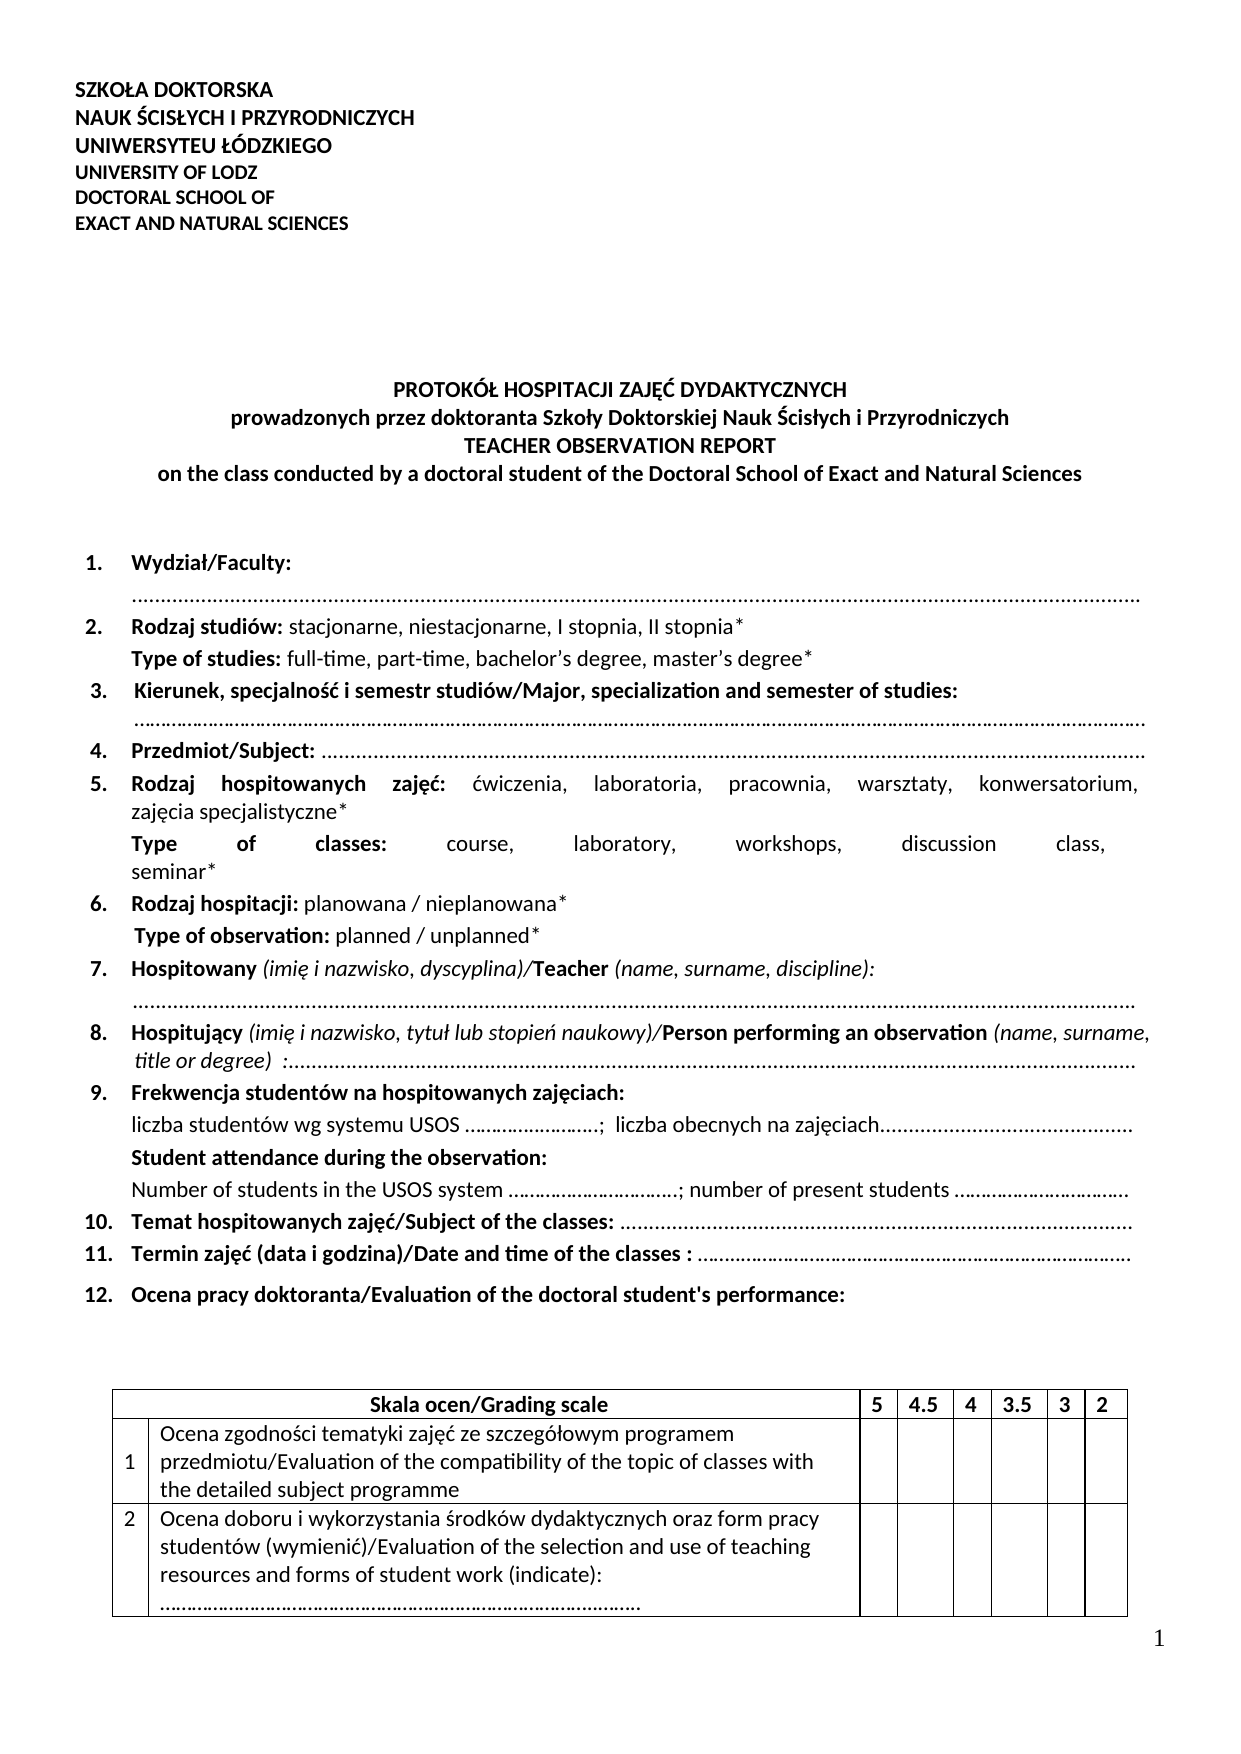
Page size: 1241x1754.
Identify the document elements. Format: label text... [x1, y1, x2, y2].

list Ocena pracy doktoranta/Evaluation of the doctoral student's performance: [81, 1280, 1165, 1308]
table_header 5 [861, 1390, 897, 1418]
text Type of studies: full-time, part-time, bachelor’s degree, master’s degree* [131, 644, 1165, 672]
list Przedmiot/Subject: ............................................................................................................................................... [81, 737, 1165, 765]
list Hospitowany (imię i nazwisko, dyscyplina)/Teacher (name, surname, discipline): [81, 954, 1165, 982]
table_cell [992, 1504, 1047, 1616]
table_cell [861, 1504, 897, 1616]
list Hospitujący (imię i nazwisko, tytuł lub stopień naukowy)/Person performing an observation (name, surname, title or degree) :................................................................................................................................................... [99, 1018, 1165, 1074]
table_cell [1086, 1504, 1127, 1616]
table_cell 1 [113, 1419, 148, 1503]
list Wydział/Faculty: [94, 548, 1165, 576]
table_header 4 [954, 1390, 991, 1418]
list Termin zajęć (data i godzina)/Date and time of the classes : ……..……………………………………………………………….. [81, 1239, 1165, 1267]
title NAUK ŚCISŁYCH I PRZYRODNICZYCH [75, 103, 1165, 131]
list Temat hospitowanych zajęć/Subject of the classes: ......................................................................................... [81, 1207, 1165, 1235]
table_cell [954, 1504, 991, 1616]
list Frekwencja studentów na hospitowanych zajęciach: [81, 1078, 1165, 1106]
title UNIVERSITY OF LODZ [75, 159, 1165, 184]
title PROTOKÓŁ HOSPITACJI ZAJĘĆ DYDAKTYCZNYCH [75, 375, 1165, 403]
table_cell Ocena zgodności tematyki zajęć ze szczegółowym programem przedmiotu/Evaluation of the compatibility of the topic of classes with the detailed subject programme [149, 1419, 859, 1503]
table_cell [149, 1504, 859, 1616]
table_header 2 [1086, 1390, 1127, 1418]
text ............................................................................................................................................................................... [94, 580, 1165, 608]
title TEACHER OBSERVATION REPORT [75, 431, 1165, 459]
text Student attendance during the observation: [75, 1143, 1165, 1171]
table_cell [861, 1419, 897, 1503]
text Type of observation: planned / unplanned* [90, 921, 1165, 949]
list Rodzaj hospitowanych zajęć: ćwiczenia, laboratoria, pracownia, warsztaty, konwersatorium, zajęcia specjalistyczne* [99, 769, 1165, 825]
title on the class conducted by a doctoral student of the Doctoral School of Exact and Natural Sciences [75, 459, 1165, 487]
title UNIWERSYTEU ŁÓDZKIEGO [75, 131, 1165, 159]
table_cell [1048, 1504, 1084, 1616]
text .............................................................................................................................................................................. [75, 986, 1165, 1014]
title DOCTORAL SCHOOL OF [75, 184, 1165, 210]
table_cell [954, 1419, 991, 1503]
table_cell 2 [113, 1504, 148, 1616]
title prowadzonych przez doktoranta Szkoły Doktorskiej Nauk Ścisłych i Przyrodniczych [75, 403, 1165, 431]
table_header 4.5 [898, 1390, 953, 1418]
text Type of classes: course, laboratory, workshops, discussion class, seminar* [131, 829, 1165, 885]
table_header 3.5 [992, 1390, 1047, 1418]
table_cell [898, 1504, 953, 1616]
text Number of students in the USOS system …………………………..; number of present students …………………………… [75, 1175, 1165, 1203]
list Rodzaj studiów: stacjonarne, niestacjonarne, I stopnia, II stopnia* [94, 612, 1165, 640]
table_cell [992, 1419, 1047, 1503]
table_cell [1048, 1419, 1084, 1503]
table_cell [898, 1419, 953, 1503]
list Rodzaj hospitacji: planowana / nieplanowana* [81, 889, 1165, 917]
title SZKOŁA DOKTORSKA [75, 75, 1165, 103]
table_header 3 [1048, 1390, 1084, 1418]
list Kierunek, specjalność i semestr studiów/Major, specialization and semester of studies: ………………………………………………………………………………………………………………………………………………………………………… [99, 676, 1165, 732]
table_cell [1086, 1419, 1127, 1503]
table_header Skala ocen/Grading scale [113, 1390, 859, 1418]
text liczba studentów wg systemu USOS …………..………..; liczba obecnych na zajęciach............................................ [75, 1110, 1165, 1138]
title EXACT AND NATURAL SCIENCES [75, 210, 1165, 235]
